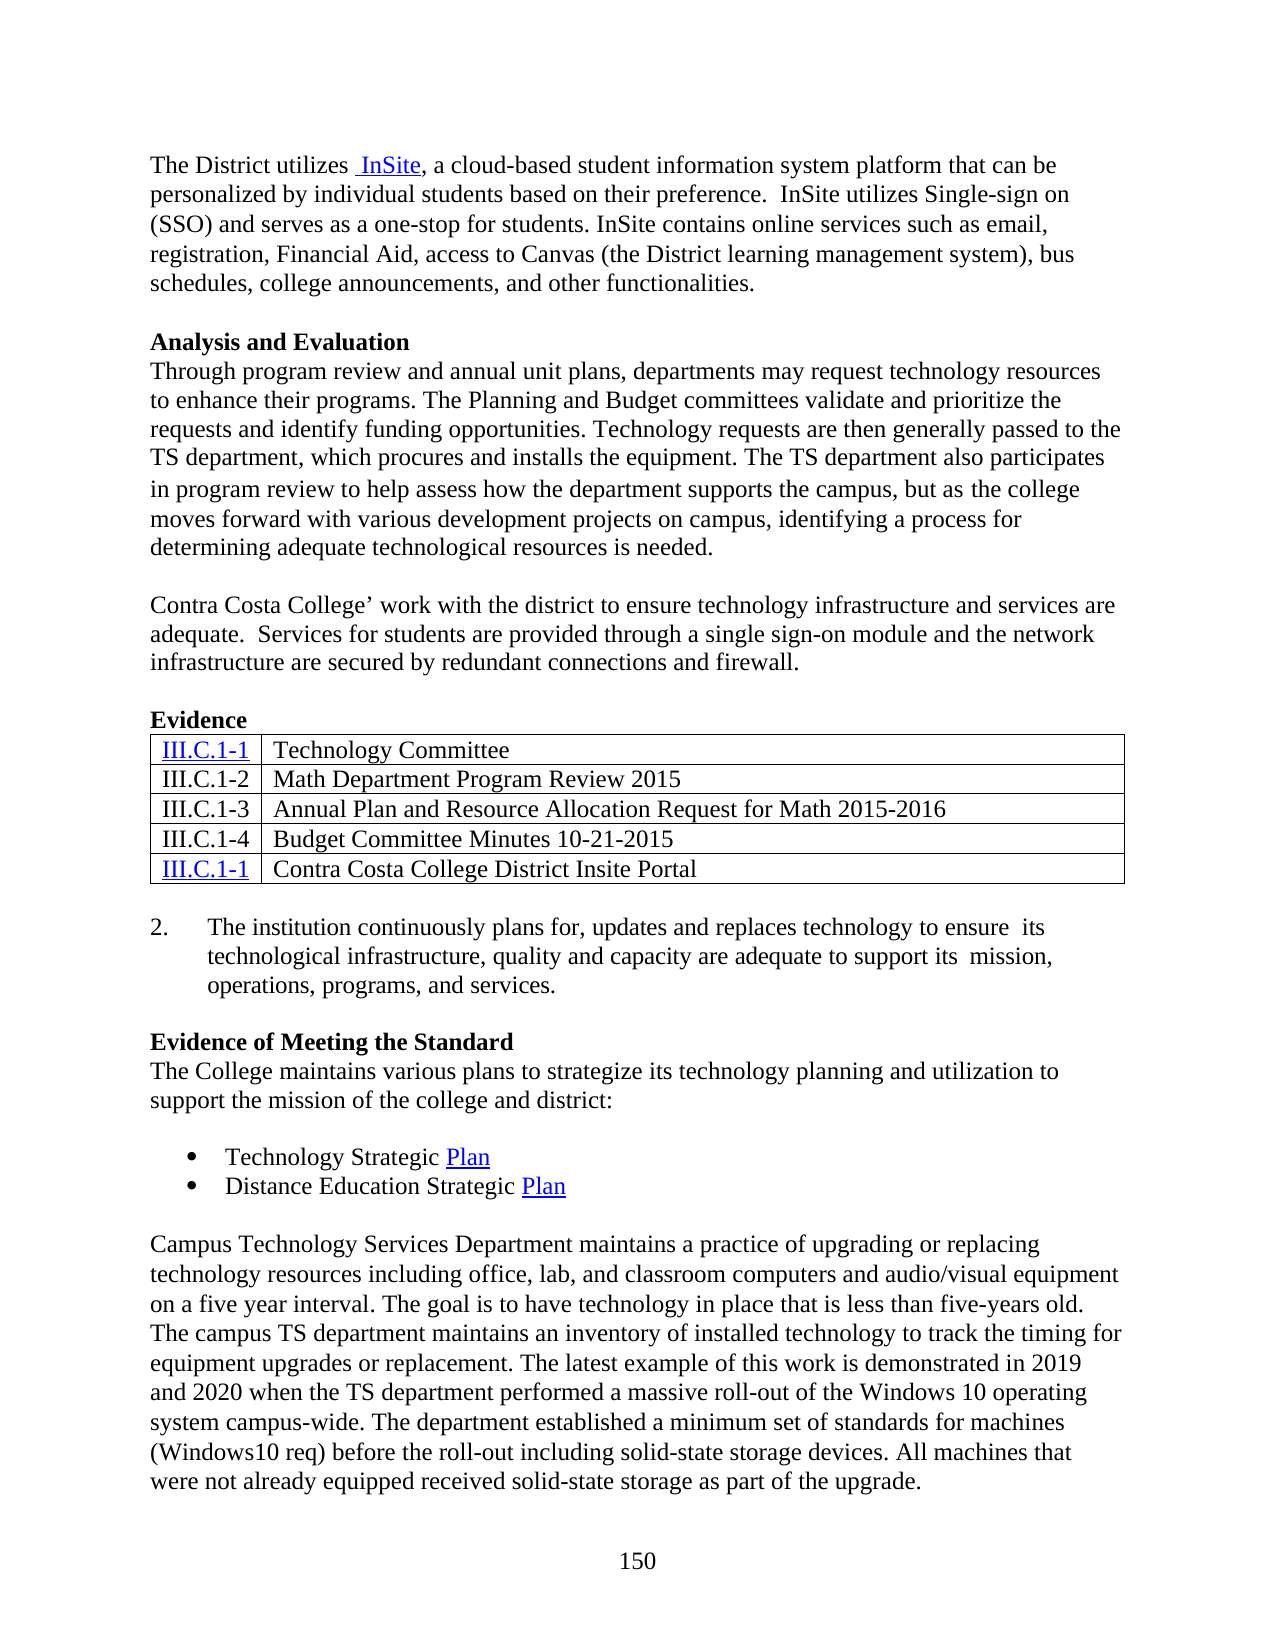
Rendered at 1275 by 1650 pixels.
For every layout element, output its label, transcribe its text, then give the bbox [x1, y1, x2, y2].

text Analysis and Evaluation [150, 327, 1125, 356]
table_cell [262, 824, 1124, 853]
list Technology Strategic Plan [187, 1142, 1125, 1171]
text The College maintains various plans to strategize its technology planning and utilization to support the mission of the college and district: [150, 1056, 1125, 1114]
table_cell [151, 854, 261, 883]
text The District utilizes InSite, a cloud-based student information system platform that can be personalized by individual students based on their preference. InSite utilizes Single-sign on (SSO) and serves as a one-stop for students. InSite contains online services such as email, registration, Financial Aid, access to Canvas (the District learning management system), bus schedules, college announcements, and other functionalities. [150, 150, 1123, 297]
list The institution continuously plans for, updates and replaces technology to ensure its technological infrastructure, quality and capacity are adequate to support its mission, operations, programs, and services. [150, 912, 1089, 999]
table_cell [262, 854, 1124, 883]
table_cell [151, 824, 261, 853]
text Evidence of Meeting the Standard [150, 1027, 1125, 1056]
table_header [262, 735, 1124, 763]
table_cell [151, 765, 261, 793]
text Campus Technology Services Department maintains a practice of upgrading or replacing technology resources including office, lab, and classroom computers and audio/visual equipment on a five year interval. The goal is to have technology in place that is less than five-years old. The campus TS department maintains an inventory of installed technology to track the timing for equipment upgrades or replacement. The latest example of this work is demonstrated in 2019 and 2020 when the TS department performed a massive roll-out of the Windows 10 operating system campus-wide. The department established a minimum set of standards for machines (Windows10 req) before the roll-out including solid-state storage devices. All machines that were not already equipped received solid-state storage as part of the upgrade. [150, 1229, 1123, 1495]
text Through program review and annual unit plans, departments may request technology resources to enhance their programs. The Planning and Budget committees validate and prioritize the requests and identify funding opportunities. Technology requests are then generally passed to the TS department, which procures and installs the equipment. The TS department also participates in program review to help assess how the department supports the campus, but as the college moves forward with various development projects on campus, identifying a process for determining adequate technological resources is needed. [150, 356, 1125, 561]
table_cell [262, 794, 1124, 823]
list Distance Education Strategic Plan [187, 1171, 1125, 1200]
text Contra Costa College’ work with the district to ensure technology infrastructure and services are adequate. Services for students are provided through a single sign-on module and the network infrastructure are secured by redundant connections and firewall. [150, 590, 1125, 676]
text Evidence [150, 705, 1125, 734]
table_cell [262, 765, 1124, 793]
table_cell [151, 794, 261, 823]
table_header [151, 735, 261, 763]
